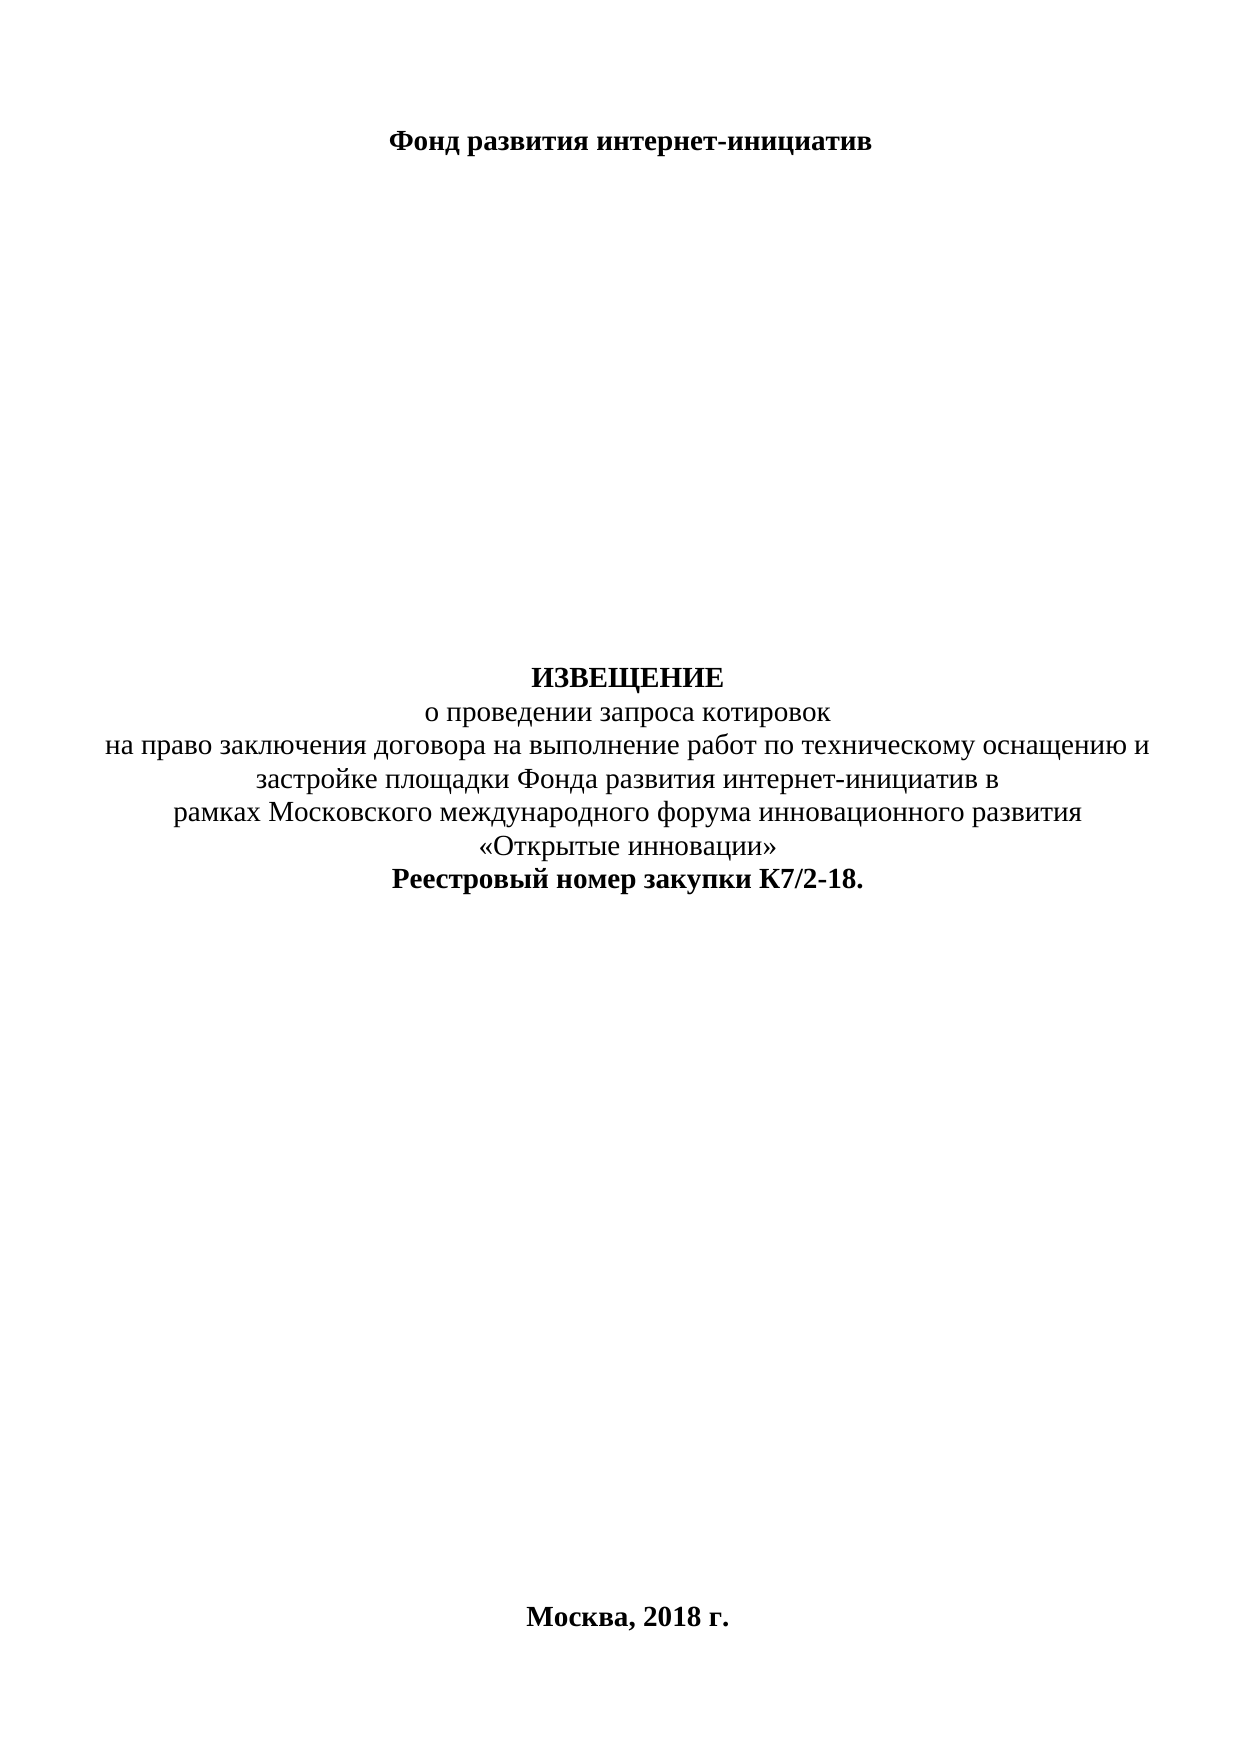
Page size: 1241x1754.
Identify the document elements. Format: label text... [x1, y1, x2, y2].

text Москва, 2018 г. [103, 1599, 1152, 1633]
text Реестровый номер закупки К7/2-18. [103, 861, 1152, 895]
text рамках Московского международного форума инновационного развития «Открытые инновации» [103, 794, 1152, 861]
text Фонд развития интернет-инициатив [103, 123, 1152, 157]
text ИЗВЕЩЕНИЕ [103, 660, 1152, 694]
text на право заключения договора на выполнение работ по техническому оснащению и застройке площадки Фонда развития интернет-инициатив в [103, 727, 1152, 794]
text о проведении запроса котировок [103, 694, 1152, 727]
